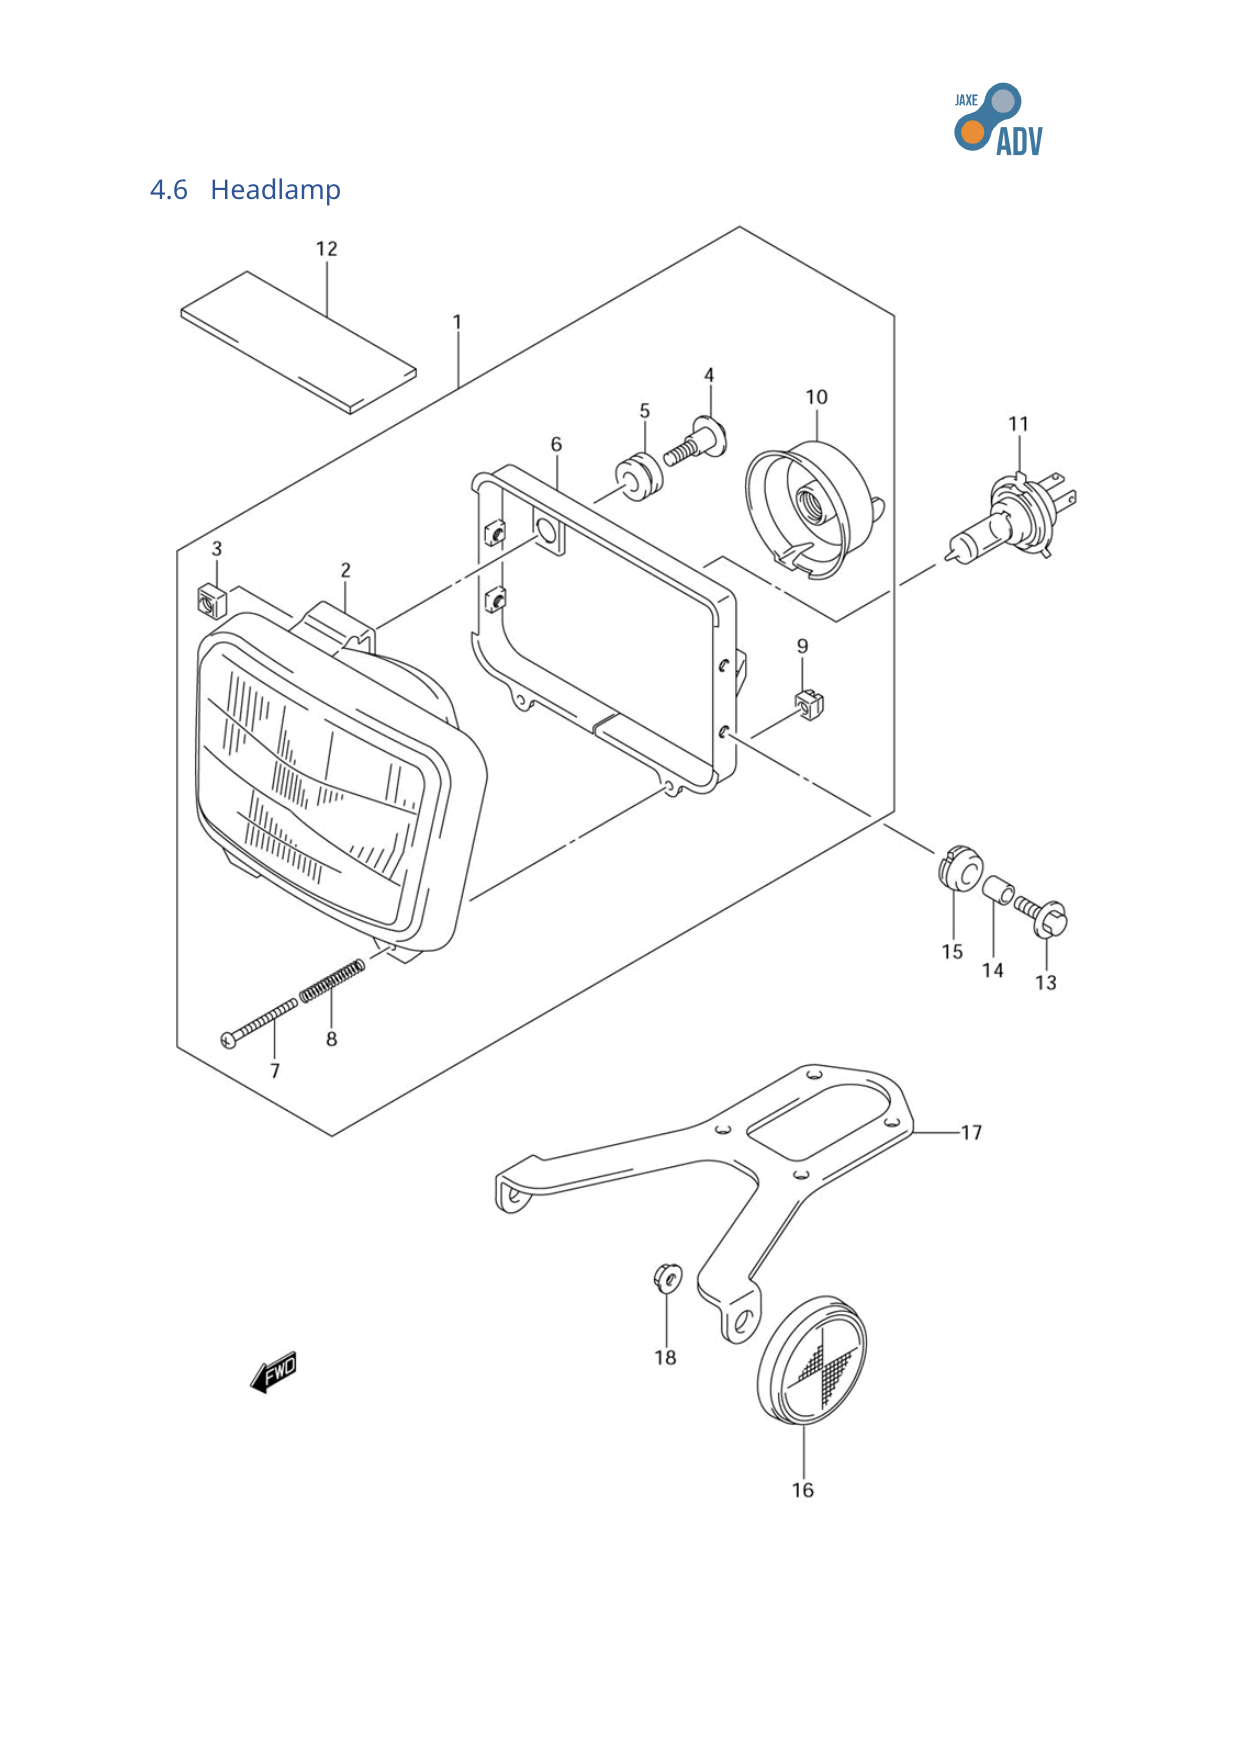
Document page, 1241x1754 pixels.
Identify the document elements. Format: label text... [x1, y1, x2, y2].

picture [150, 210, 1091, 1515]
picture [905, 73, 1091, 167]
subtitle Headlamp [150, 170, 1090, 207]
